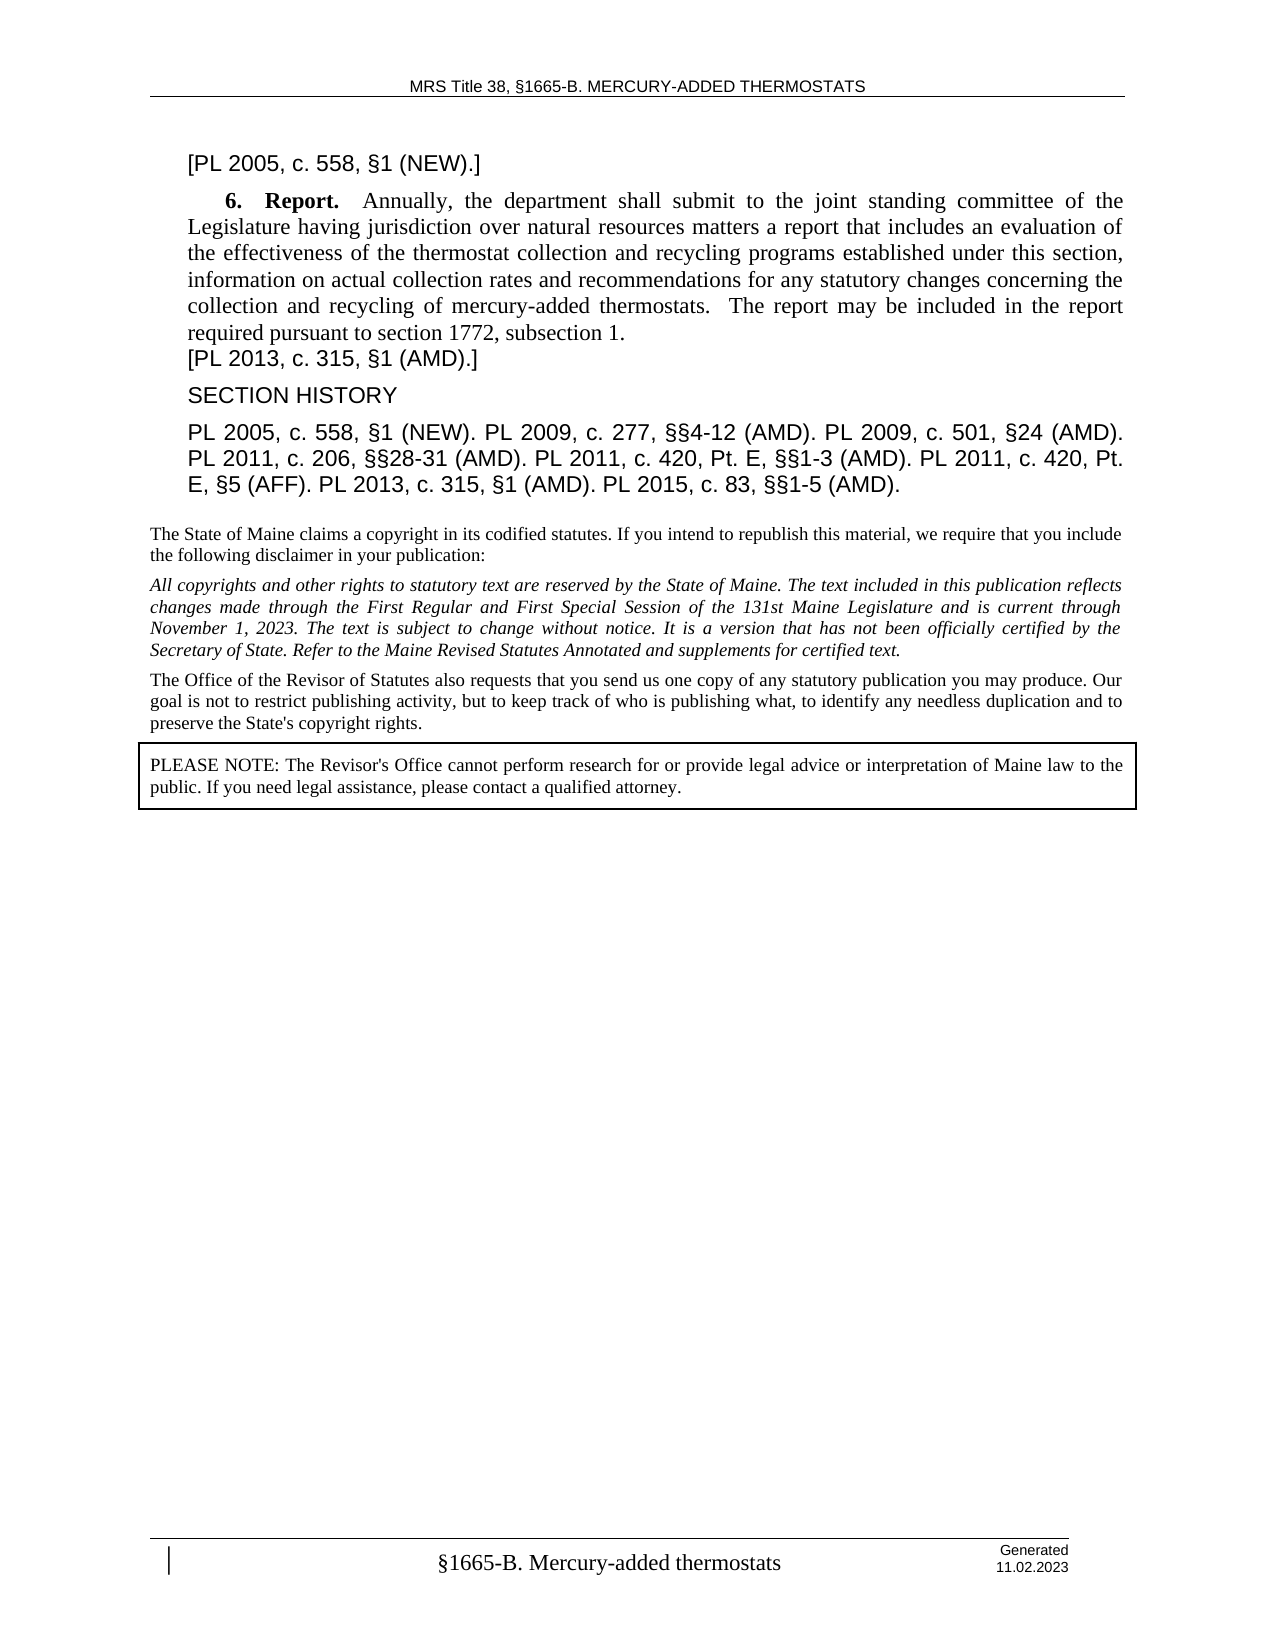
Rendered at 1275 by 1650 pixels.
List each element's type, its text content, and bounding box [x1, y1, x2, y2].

text The Office of the Revisor of Statutes also requests that you send us one copy of any statutory publication you may produce. Our goal is not to restrict publishing activity, but to keep track of who is publishing what, to identify any needless duplication and to preserve the State's copyright rights. [150, 668, 1125, 733]
text SECTION HISTORY [187, 382, 1125, 408]
text PLEASE NOTE: The Revisor's Office cannot perform research for or provide legal advice or interpretation of Maine law to the public. If you need legal assistance, please contact a qualified attorney. [140, 744, 1135, 808]
text [PL 2013, c. 315, §1 (AMD).] [187, 345, 1125, 371]
text PL 2005, c. 558, §1 (NEW). PL 2009, c. 277, §§4-12 (AMD). PL 2009, c. 501, §24 (AMD). PL 2011, c. 206, §§28-31 (AMD). PL 2011, c. 420, Pt. E, §§1-3 (AMD). PL 2011, c. 420, Pt. E, §5 (AFF). PL 2013, c. 315, §1 (AMD). PL 2015, c. 83, §§1-5 (AMD). [187, 418, 1125, 497]
text All copyrights and other rights to statutory text are reserved by the State of Maine. The text included in this publication reflects changes made through the First Regular and First Special Session of the 131st Maine Legislature and is current through November 1, 2023 . The text is subject to change without notice. It is a version that has not been officially certified by the Secretary of State. Refer to the Maine Revised Statutes Annotated and supplements for certified text. [150, 574, 1125, 660]
text 6. Report. Annually, the department shall submit to the joint standing committee of the Legislature having jurisdiction over natural resources matters a report that includes an evaluation of the effectiveness of the thermostat collection and recycling programs established under this section, information on actual collection rates and recommendations for any statutory changes concerning the collection and recycling of mercury-added thermostats. The report may be included in the report required pursuant to section 1772, subsection 1. [187, 187, 1125, 345]
text The State of Maine claims a copyright in its codified statutes. If you intend to republish this material, we require that you include the following disclaimer in your publication: [150, 522, 1125, 566]
text [PL 2005, c. 558, §1 (NEW).] [187, 150, 1125, 176]
